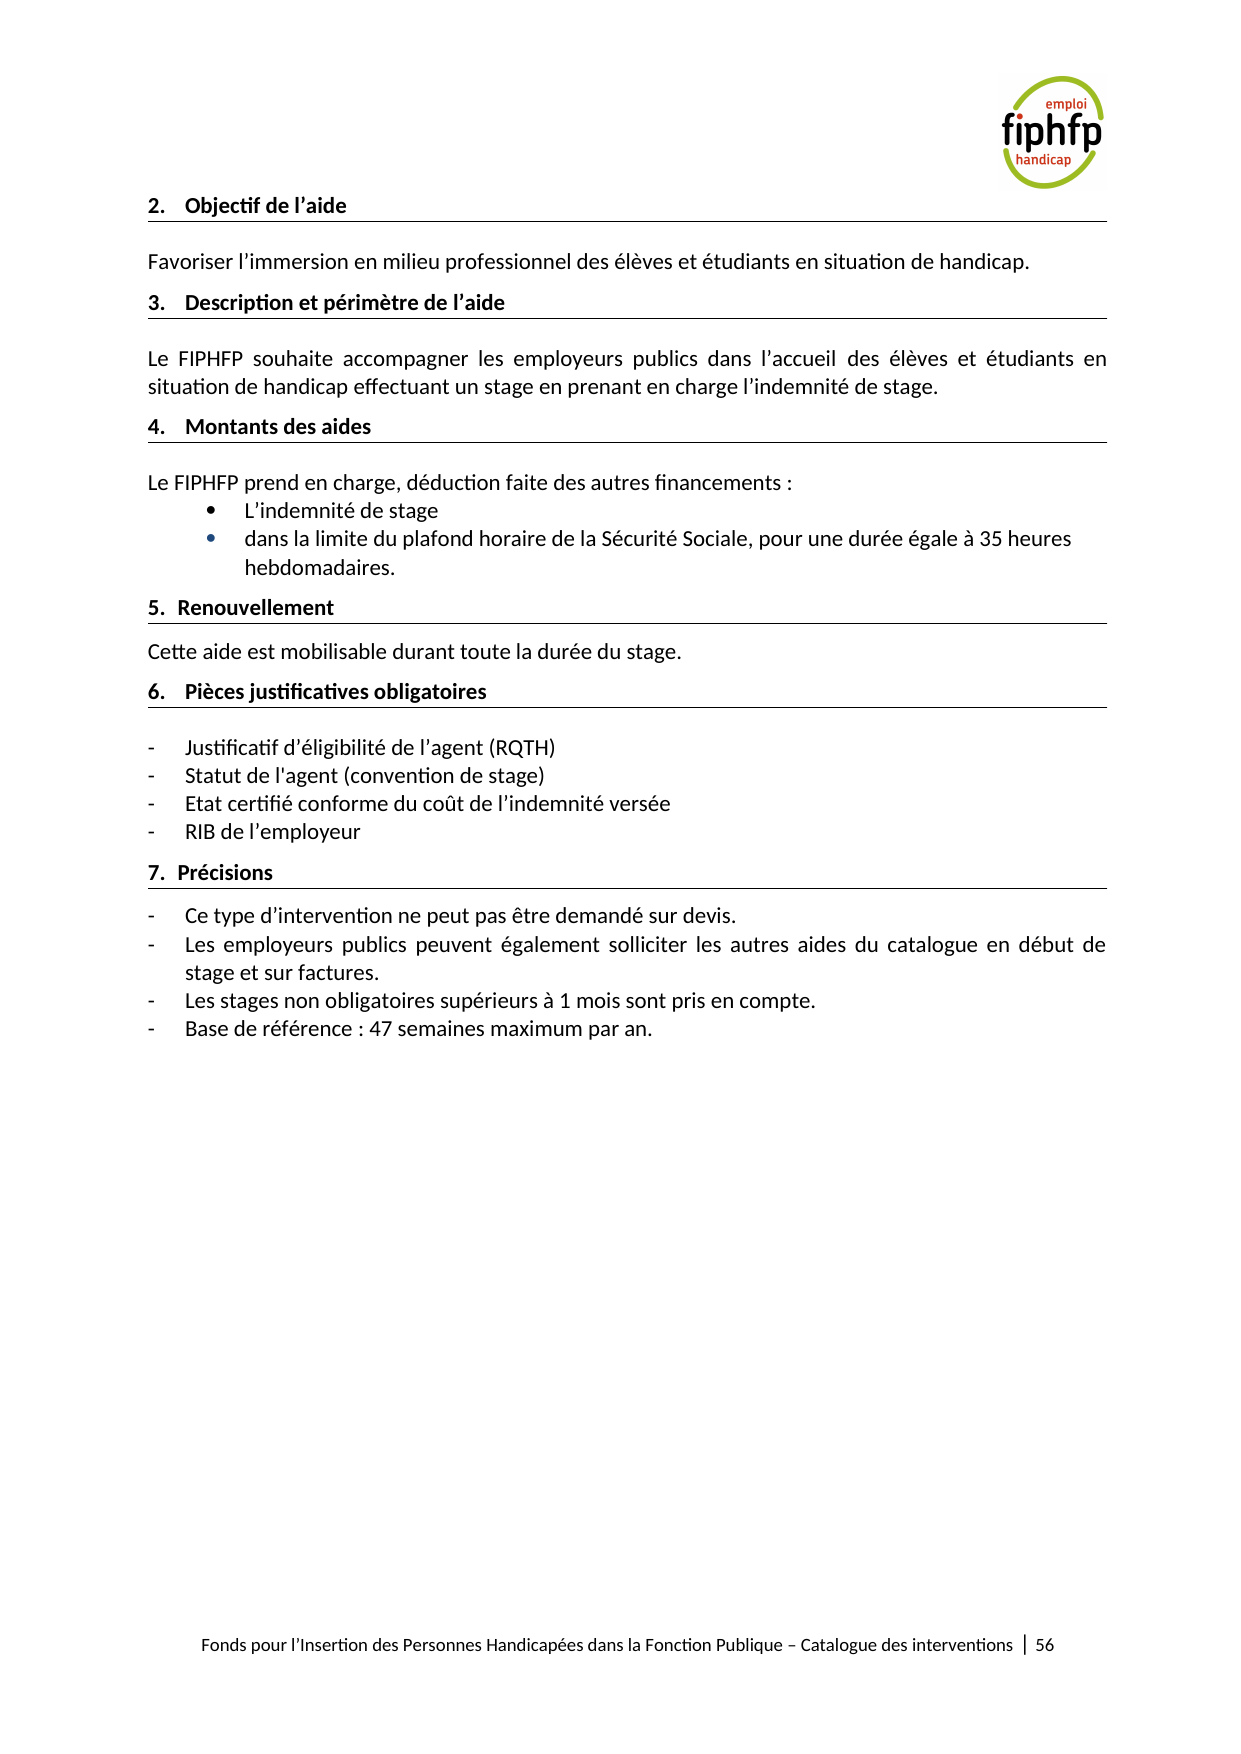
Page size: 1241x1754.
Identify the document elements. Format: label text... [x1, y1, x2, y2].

subtitle Description et périmètre de l’aide [148, 288, 1107, 318]
text Le FIPHFP prend en charge, déduction faite des autres financements : [148, 468, 1107, 497]
list L’indemnité de stage [207, 497, 1107, 524]
subtitle Renouvellement [148, 593, 1107, 623]
list RIB de l’employeur [148, 817, 1107, 846]
picture [998, 73, 1108, 191]
subtitle Objectif de l’aide [148, 191, 1107, 221]
list Etat certifié conforme du coût de l’indemnité versée [148, 789, 1107, 817]
list Base de référence : 47 semaines maximum par an. [148, 1014, 1107, 1042]
subtitle Pièces justificatives obligatoires [148, 677, 1107, 707]
subtitle Montants des aides [148, 412, 1107, 442]
list Les employeurs publics peuvent également solliciter les autres aides du catalogue en début de stage et sur factures. [148, 930, 1107, 986]
subtitle Précisions [148, 858, 1107, 888]
text Cette aide est mobilisable durant toute la durée du stage. [148, 637, 1107, 665]
list dans la limite du plafond horaire de la Sécurité Sociale, pour une durée égale à 35 heures hebdomadaires. [207, 524, 1107, 581]
text Le FIPHFP souhaite accompagner les employeurs publics dans l’accueil des élèves et étudiants en situation de handicap effectuant un stage en prenant en charge l’indemnité de stage. [148, 344, 1107, 400]
list Ce type d’intervention ne peut pas être demandé sur devis. [148, 902, 1107, 930]
list Statut de l'agent (convention de stage) [148, 761, 1107, 789]
list Justificatif d’éligibilité de l’agent (RQTH) [148, 733, 1107, 761]
text Favoriser l’immersion en milieu professionnel des élèves et étudiants en situation de handicap. [148, 247, 1107, 275]
list Les stages non obligatoires supérieurs à 1 mois sont pris en compte. [148, 986, 1107, 1014]
